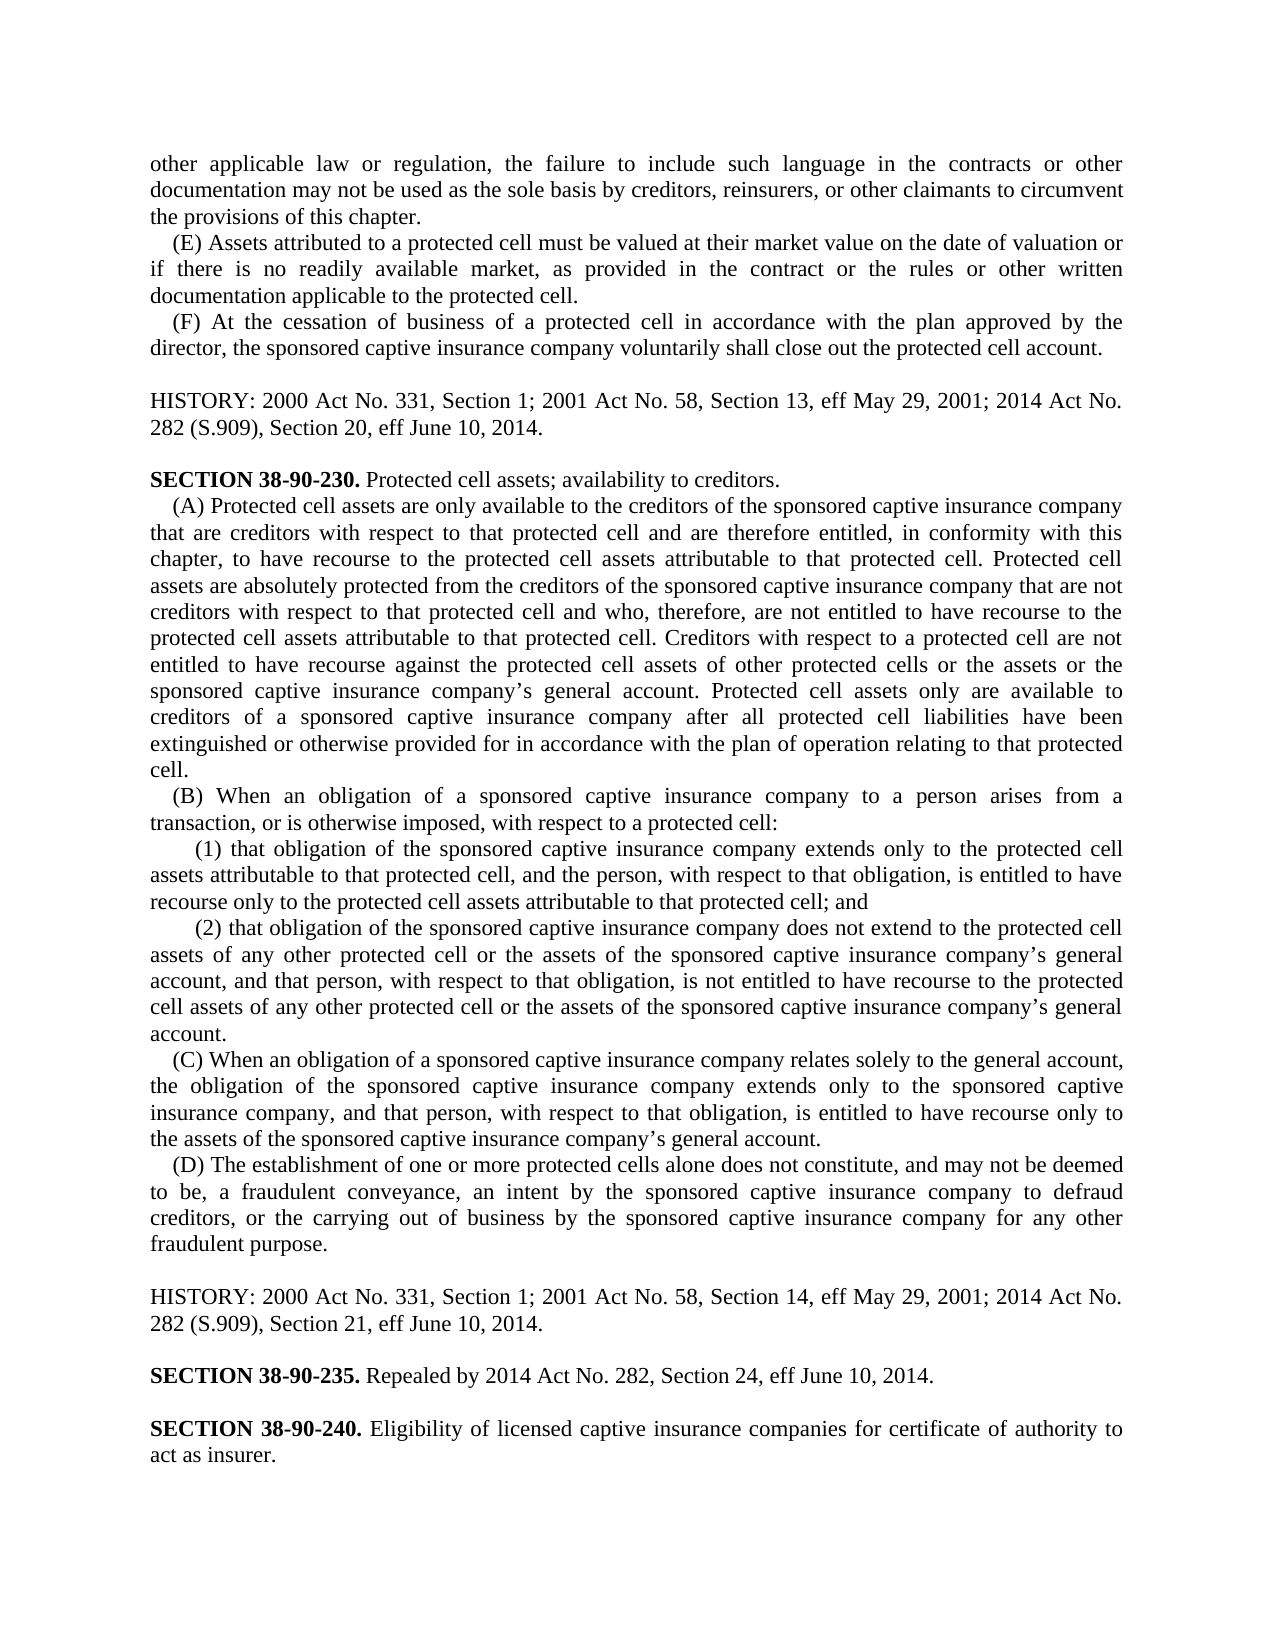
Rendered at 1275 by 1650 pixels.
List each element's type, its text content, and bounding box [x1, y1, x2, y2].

text (2) that obligation of the sponsored captive insurance company does not extend to the protected cell assets of any other protected cell or the assets of the sponsored captive insurance company’s general account, and that person, with respect to that obligation, is not entitled to have recourse to the protected cell assets of any other protected cell or the assets of the sponsored captive insurance company’s general account. [150, 914, 1125, 1046]
text (F) At the cessation of business of a protected cell in accordance with the plan approved by the director, the sponsored captive insurance company voluntarily shall close out the protected cell account. [150, 308, 1125, 361]
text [150, 150, 1125, 229]
text (E) Assets attributed to a protected cell must be valued at their market value on the date of valuation or if there is no readily available market, as provided in the contract or the rules or other written documentation applicable to the protected cell. [150, 229, 1125, 308]
text (B) When an obligation of a sponsored captive insurance company to a person arises from a transaction, or is otherwise imposed, with respect to a protected cell: [150, 782, 1125, 835]
text HISTORY: 2000 Act No. 331, Section 1; 2001 Act No. 58, Section 13, eff May 29, 2001; 2014 Act No. 282 (S.909), Section 20, eff June 10, 2014. [150, 387, 1125, 440]
text HISTORY: 2000 Act No. 331, Section 1; 2001 Act No. 58, Section 14, eff May 29, 2001; 2014 Act No. 282 (S.909), Section 21, eff June 10, 2014. [150, 1283, 1125, 1336]
text SECTION 38-90-235. Repealed by 2014 Act No. 282, Section 24, eff June 10, 2014. [150, 1362, 1125, 1389]
text (D) The establishment of one or more protected cells alone does not constitute, and may not be deemed to be, a fraudulent conveyance, an intent by the sponsored captive insurance company to defraud creditors, or the carrying out of business by the sponsored captive insurance company for any other fraudulent purpose. [150, 1151, 1125, 1257]
text (A) Protected cell assets are only available to the creditors of the sponsored captive insurance company that are creditors with respect to that protected cell and are therefore entitled, in conformity with this chapter, to have recourse to the protected cell assets attributable to that protected cell. Protected cell assets are absolutely protected from the creditors of the sponsored captive insurance company that are not creditors with respect to that protected cell and who, therefore, are not entitled to have recourse to the protected cell assets attributable to that protected cell. Creditors with respect to a protected cell are not entitled to have recourse against the protected cell assets of other protected cells or the assets or the sponsored captive insurance company’s general account. Protected cell assets only are available to creditors of a sponsored captive insurance company after all protected cell liabilities have been extinguished or otherwise provided for in accordance with the plan of operation relating to that protected cell. [150, 493, 1125, 782]
text (C) When an obligation of a sponsored captive insurance company relates solely to the general account, the obligation of the sponsored captive insurance company extends only to the sponsored captive insurance company, and that person, with respect to that obligation, is entitled to have recourse only to the assets of the sponsored captive insurance company’s general account. [150, 1046, 1125, 1151]
text SECTION 38-90-240. Eligibility of licensed captive insurance companies for certificate of authority to act as insurer. [150, 1415, 1125, 1468]
text SECTION 38-90-230. Protected cell assets; availability to creditors. [150, 466, 1125, 493]
text (1) that obligation of the sponsored captive insurance company extends only to the protected cell assets attributable to that protected cell, and the person, with respect to that obligation, is entitled to have recourse only to the protected cell assets attributable to that protected cell; and [150, 835, 1125, 914]
